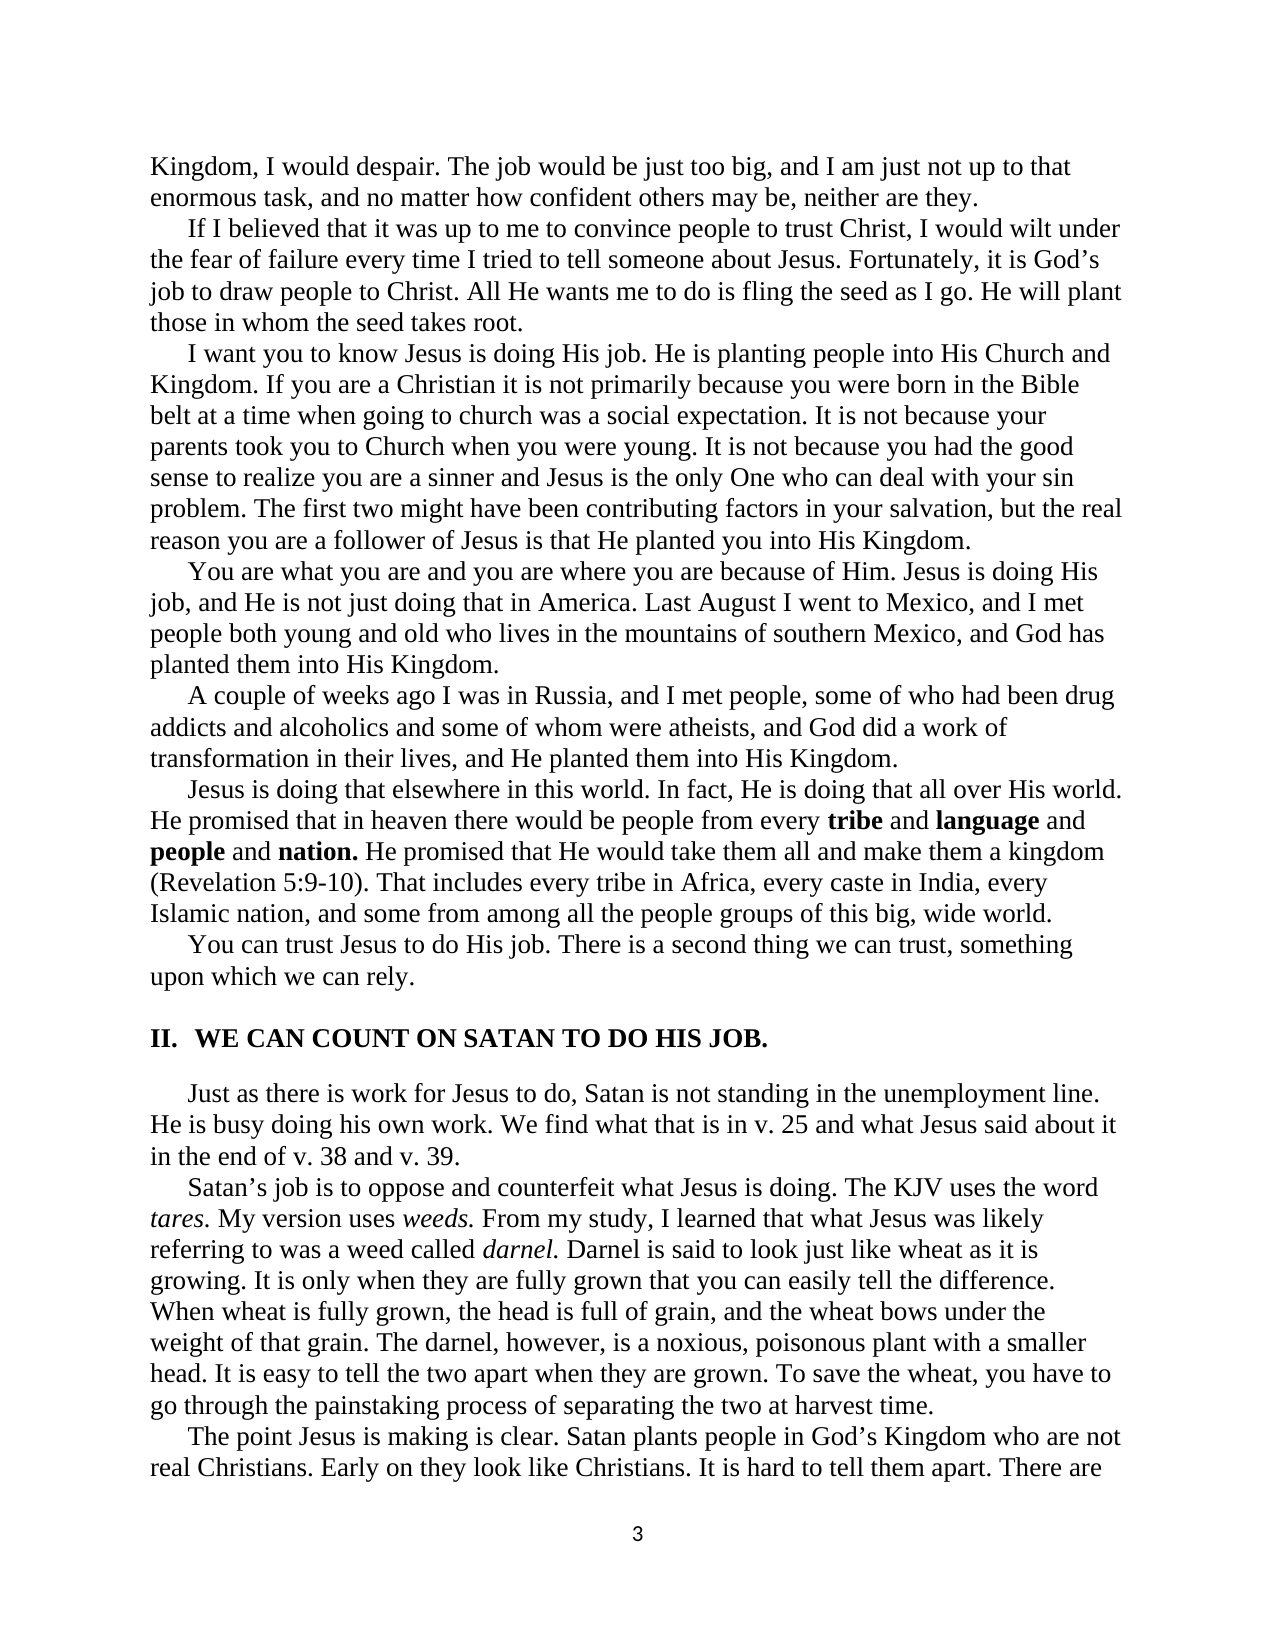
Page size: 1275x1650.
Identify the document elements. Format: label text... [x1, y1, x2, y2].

text Just as there is work for Jesus to do, Satan is not standing in the unemployment line. He is busy doing his own work. We find what that is in v. 25 and what Jesus said about it in the end of v. 38 and v. 39. [150, 1077, 1125, 1171]
text If I believed that it was up to me to convince people to trust Christ, I would wilt under the fear of failure every time I tried to tell someone about Jesus. Fortunately, it is God’s job to draw people to Christ. All He wants me to do is fling the seed as I go. He will plant those in whom the seed takes root. [150, 212, 1125, 337]
text Satan’s job is to oppose and counterfeit what Jesus is doing. The KJV uses the word tares. My version uses weeds. From my study, I learned that what Jesus was likely referring to was a weed called darnel. Darnel is said to look just like wheat as it is growing. It is only when they are fully grown that you can easily tell the difference. When wheat is fully grown, the head is full of grain, and the wheat bows under the weight of that grain. The darnel, however, is a noxious, poisonous plant with a smaller head. It is easy to tell the two apart when they are grown. To save the wheat, you have to go through the painstaking process of separating the two at harvest time. [150, 1171, 1125, 1420]
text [150, 150, 1125, 212]
text You are what you are and you are where you are because of Him. Jesus is doing His job, and He is not just doing that in America. Last August I went to Mexico, and I met people both young and old who lives in the mountains of southern Mexico, and God has planted them into His Kingdom. [150, 555, 1125, 679]
text I want you to know Jesus is doing His job. He is planting people into His Church and Kingdom. If you are a Christian it is not primarily because you were born in the Bible belt at a time when going to church was a social expectation. It is not because your parents took you to Church when you were young. It is not because you had the good sense to realize you are a sinner and Jesus is the only One who can deal with your sin problem. The first two might have been contributing factors in your salvation, but the real reason you are a follower of Jesus is that He planted you into His Kingdom. [150, 337, 1125, 555]
list WE CAN COUNT ON SATAN TO DO HIS JOB. [150, 1022, 1125, 1053]
text Jesus is doing that elsewhere in this world. In fact, He is doing that all over His world. He promised that in heaven there would be people from every tribe and language and people and nation. He promised that He would take them all and make them a kingdom (Revelation 5:9-10). That includes every tribe in Africa, every caste in India, every Islamic nation, and some from among all the people groups of this big, wide world. [150, 773, 1125, 929]
text You can trust Jesus to do His job. There is a second thing we can trust, something upon which we can rely. [150, 929, 1125, 991]
text A couple of weeks ago I was in Russia, and I met people, some of who had been drug addicts and alcoholics and some of whom were atheists, and God did a work of transformation in their lives, and He planted them into His Kingdom. [150, 679, 1125, 773]
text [150, 1420, 1125, 1482]
